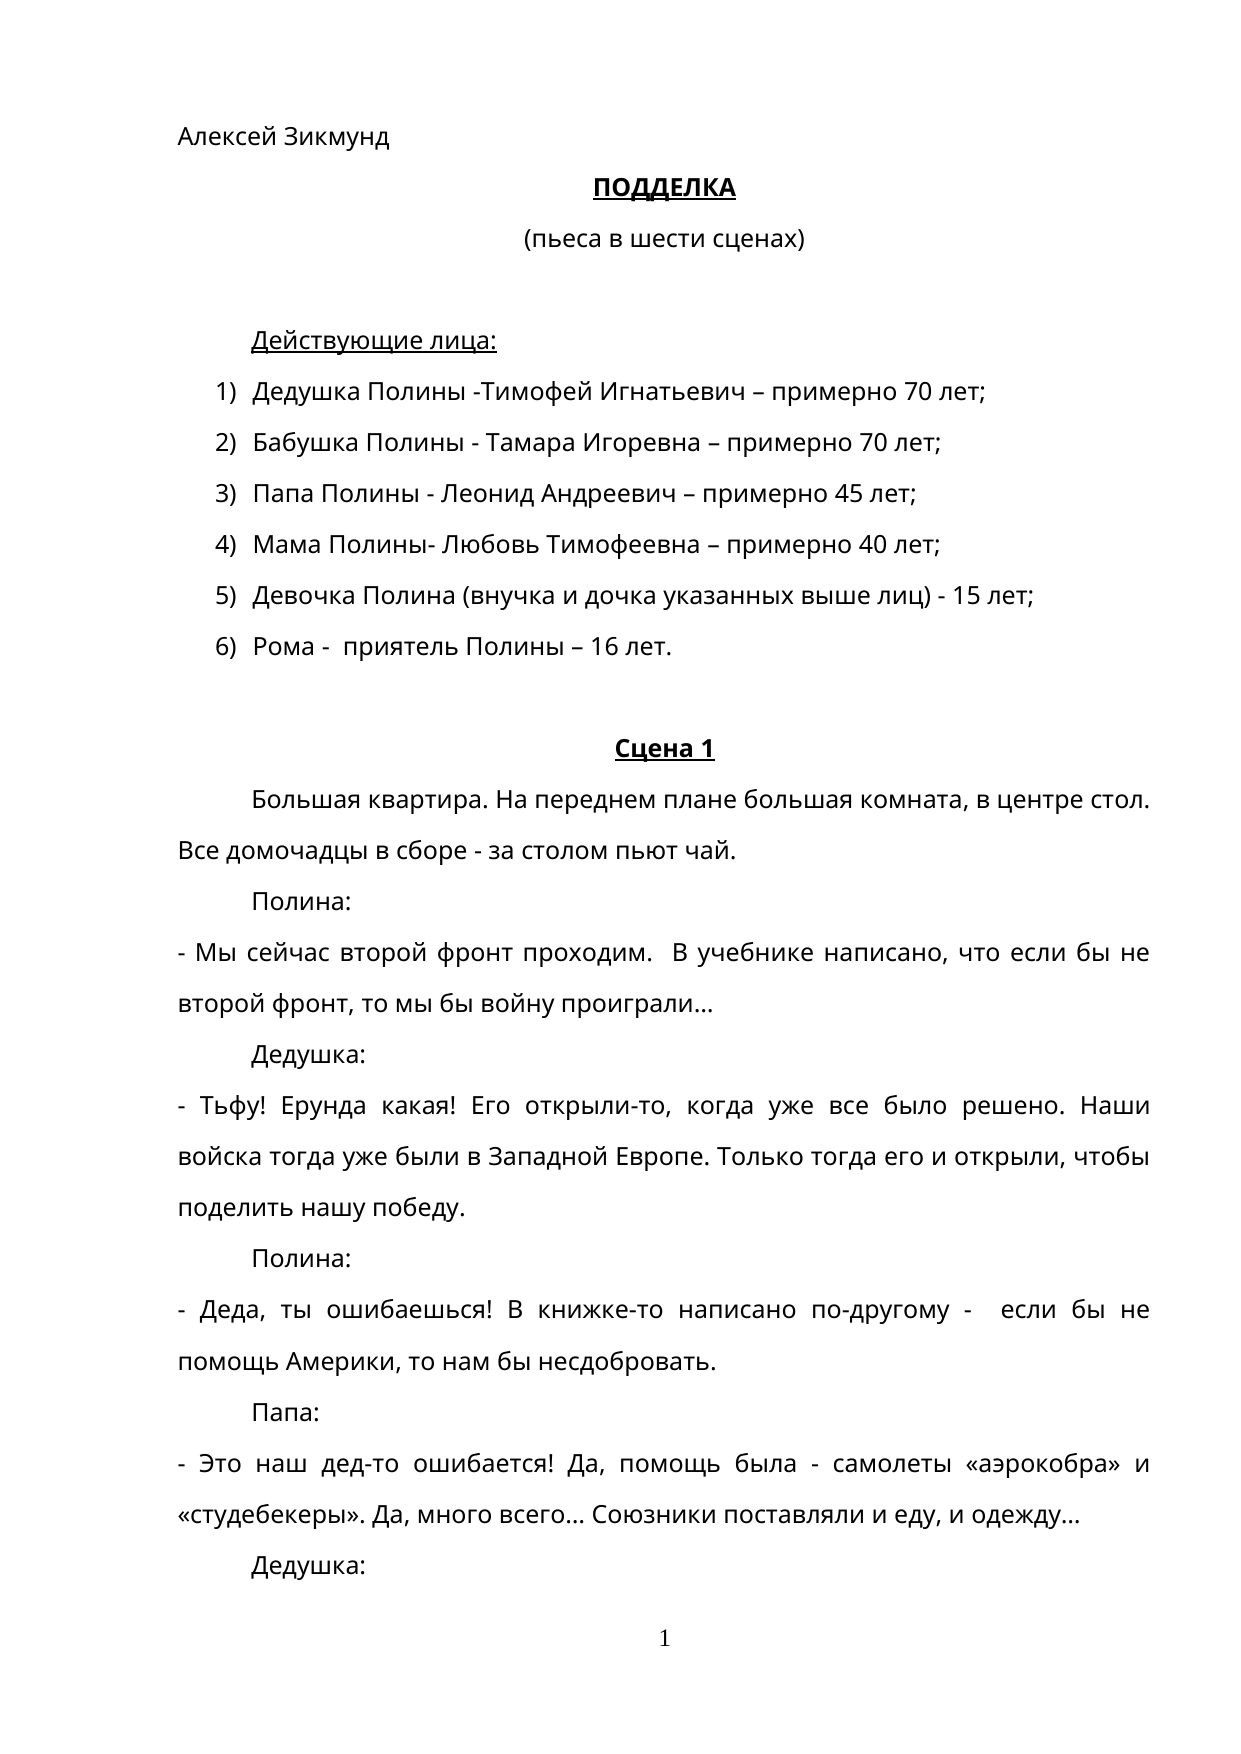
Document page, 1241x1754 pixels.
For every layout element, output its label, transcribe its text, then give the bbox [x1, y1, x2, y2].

text - Тьфу! Ерунда какая! Его открыли-то, когда уже все было решено. Наши войска тогда уже были в Западной Европе. Только тогда его и открыли, чтобы поделить нашу победу. [177, 1088, 1152, 1224]
list Папа Полины - Леонид Андреевич – примерно 45 лет; [215, 475, 1152, 509]
list Девочка Полина (внучка и дочка указанных выше лиц) - 15 лет; [215, 577, 1152, 612]
text Полина: [177, 884, 1152, 918]
list Дедушка Полины -Тимофей Игнатьевич – примерно 70 лет; [215, 373, 1152, 407]
text Папа: [177, 1394, 1152, 1428]
text Сцена 1 [177, 731, 1152, 765]
text Полина: [177, 1241, 1152, 1275]
text Дедушка: [177, 1547, 1152, 1581]
text ПОДДЕЛКА [177, 169, 1152, 203]
text Алексей Зикмунд [177, 118, 1152, 152]
list Рома - приятель Полины – 16 лет. [215, 628, 1152, 663]
text - Это наш дед-то ошибается! Да, помощь была - самолеты «аэрокобра» и «студебекеры». Да, много всего… Союзники поставляли и еду, и одежду… [177, 1445, 1152, 1530]
text Дедушка: [177, 1037, 1152, 1071]
text - Деда, ты ошибаешься! В книжке-то написано по-другому - если бы не помощь Америки, то нам бы несдобровать. [177, 1292, 1152, 1377]
text Большая квартира. На переднем плане большая комната, в центре стол. Все домочадцы в сборе - за столом пьют чай. [177, 782, 1152, 867]
text (пьеса в шести сценах) [177, 220, 1152, 254]
list Бабушка Полины - Тамара Игоревна – примерно 70 лет; [215, 424, 1152, 458]
list Мама Полины- Любовь Тимофеевна – примерно 40 лет; [215, 526, 1152, 561]
text Действующие лица: [177, 322, 1152, 356]
text - Мы сейчас второй фронт проходим. В учебнике написано, что если бы не второй фронт, то мы бы войну проиграли… [177, 935, 1152, 1020]
